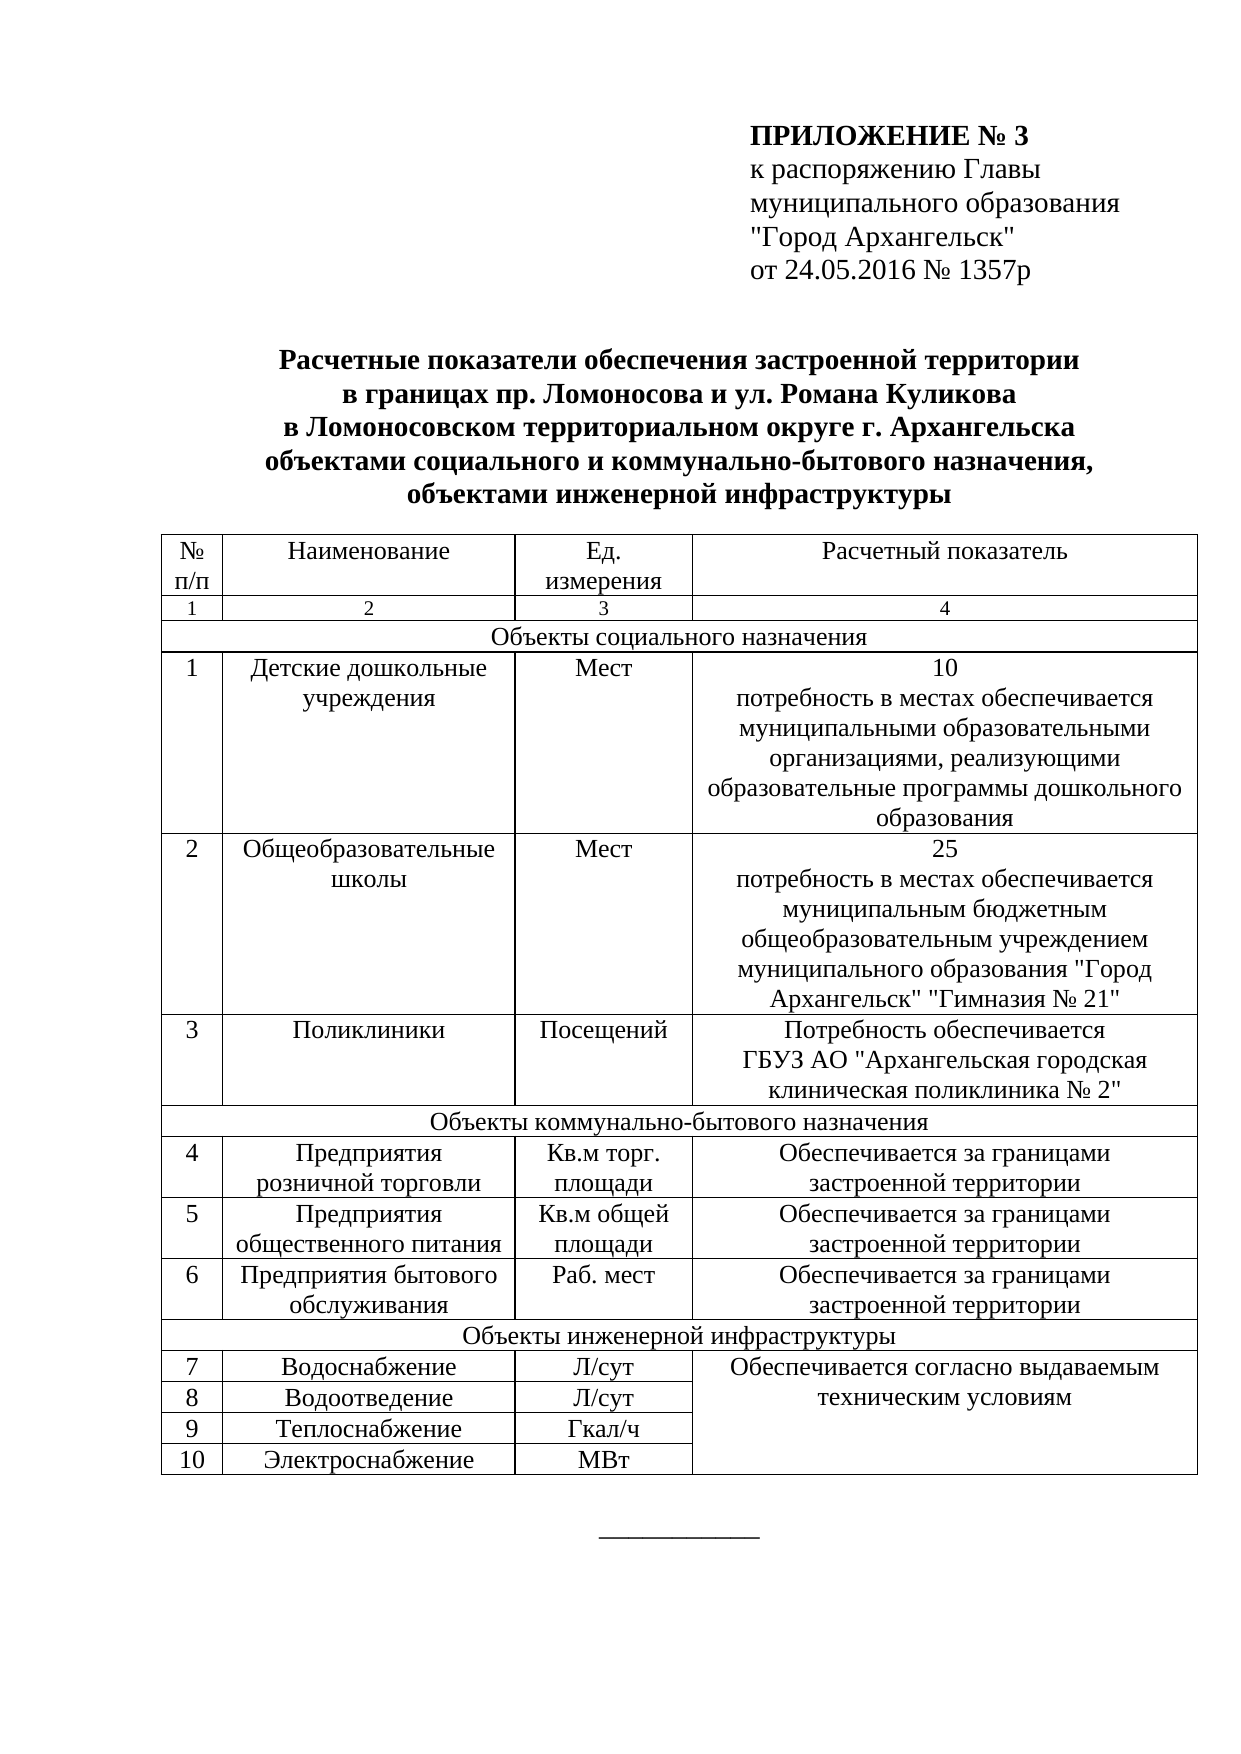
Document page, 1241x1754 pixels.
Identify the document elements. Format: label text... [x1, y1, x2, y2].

table_cell Предприятия бытового обслуживания [223, 1259, 514, 1319]
table_cell Л/сут [516, 1351, 692, 1381]
table_cell 5 [162, 1198, 222, 1258]
table_cell Объекты коммунально-бытового назначения [162, 1106, 1197, 1136]
table_cell 1 [162, 596, 222, 620]
table_cell Кв.м торг. площади [516, 1137, 692, 1197]
table_header Наименование [223, 535, 514, 595]
table_cell 3 [162, 1015, 222, 1104]
table_cell Раб. мест [516, 1259, 692, 1319]
table_cell 2 [162, 834, 222, 1013]
table_cell Предприятия общественного питания [223, 1198, 514, 1258]
text объектами социального и коммунально-бытового назначения, [177, 443, 1181, 477]
table_cell Обеспечивается за границами застроенной территории [693, 1259, 1197, 1319]
text объектами инженерной инфраструктуры [177, 477, 1181, 510]
text в границах пр. Ломоносова и ул. Романа Куликова [177, 376, 1181, 409]
table_header Ед. измерения [516, 535, 692, 595]
table_cell Гкал/ч [516, 1413, 692, 1443]
table_cell 4 [693, 596, 1197, 620]
table_cell 6 [162, 1259, 222, 1319]
text ___________ [177, 1508, 1181, 1542]
table_cell Л/сут [516, 1382, 692, 1412]
table_cell Объекты социального назначения [162, 621, 1197, 651]
text в Ломоносовском территориальном округе г. Архангельска [177, 409, 1181, 443]
table_cell 25 потребность в местах обеспечивается муниципальным бюджетным общеобразовательным учреждением муниципального образования "Город Архангельск" "Гимназия № 21" [693, 834, 1197, 1013]
table_cell 2 [223, 596, 514, 620]
table_cell Обеспечивается согласно выдаваемым техническим условиям [693, 1351, 1197, 1474]
table_cell Мест [516, 653, 692, 832]
table_cell 7 [162, 1351, 222, 1381]
table_cell 10 потребность в местах обеспечивается муниципальными образовательными организациями, реализующими образовательные программы дошкольного образования [693, 653, 1197, 832]
table_cell Водоснабжение [223, 1351, 514, 1381]
table_header ПРИЛОЖЕНИЕ № 3 к распоряжению Главы муниципального образования "Город Архангельск" от 24.05.2016 № 1357р [739, 118, 1167, 286]
table_cell Общеобразовательные школы [223, 834, 514, 1013]
table_header Расчетный показатель [693, 535, 1197, 595]
table_cell Теплоснабжение [223, 1413, 514, 1443]
table_cell Водоотведение [223, 1382, 514, 1412]
table_cell Мест [516, 834, 692, 1013]
table_cell 9 [162, 1413, 222, 1443]
table_header № п/п [162, 535, 222, 595]
table_cell 4 [162, 1137, 222, 1197]
table_cell Обеспечивается за границами застроенной территории [693, 1137, 1197, 1197]
table_cell МВт [516, 1444, 692, 1474]
table_cell Детские дошкольные учреждения [223, 653, 514, 832]
table_cell Потребность обеспечивается ГБУЗ АО "Архангельская городская клиническая поликлиника № 2" [693, 1015, 1197, 1104]
table_cell Посещений [516, 1015, 692, 1104]
table_cell 10 [162, 1444, 222, 1474]
table_cell 1 [162, 653, 222, 832]
table_cell Электроснабжение [223, 1444, 514, 1474]
table_cell Обеспечивается за границами застроенной территории [693, 1198, 1197, 1258]
text Расчетные показатели обеспечения застроенной территории [177, 342, 1181, 376]
table_cell 3 [516, 596, 692, 620]
table_cell Кв.м общей площади [516, 1198, 692, 1258]
table_cell Поликлиники [223, 1015, 514, 1104]
table_cell Объекты инженерной инфраструктуры [162, 1320, 1197, 1350]
table_cell 8 [162, 1382, 222, 1412]
table_cell Предприятия розничной торговли [223, 1137, 514, 1197]
